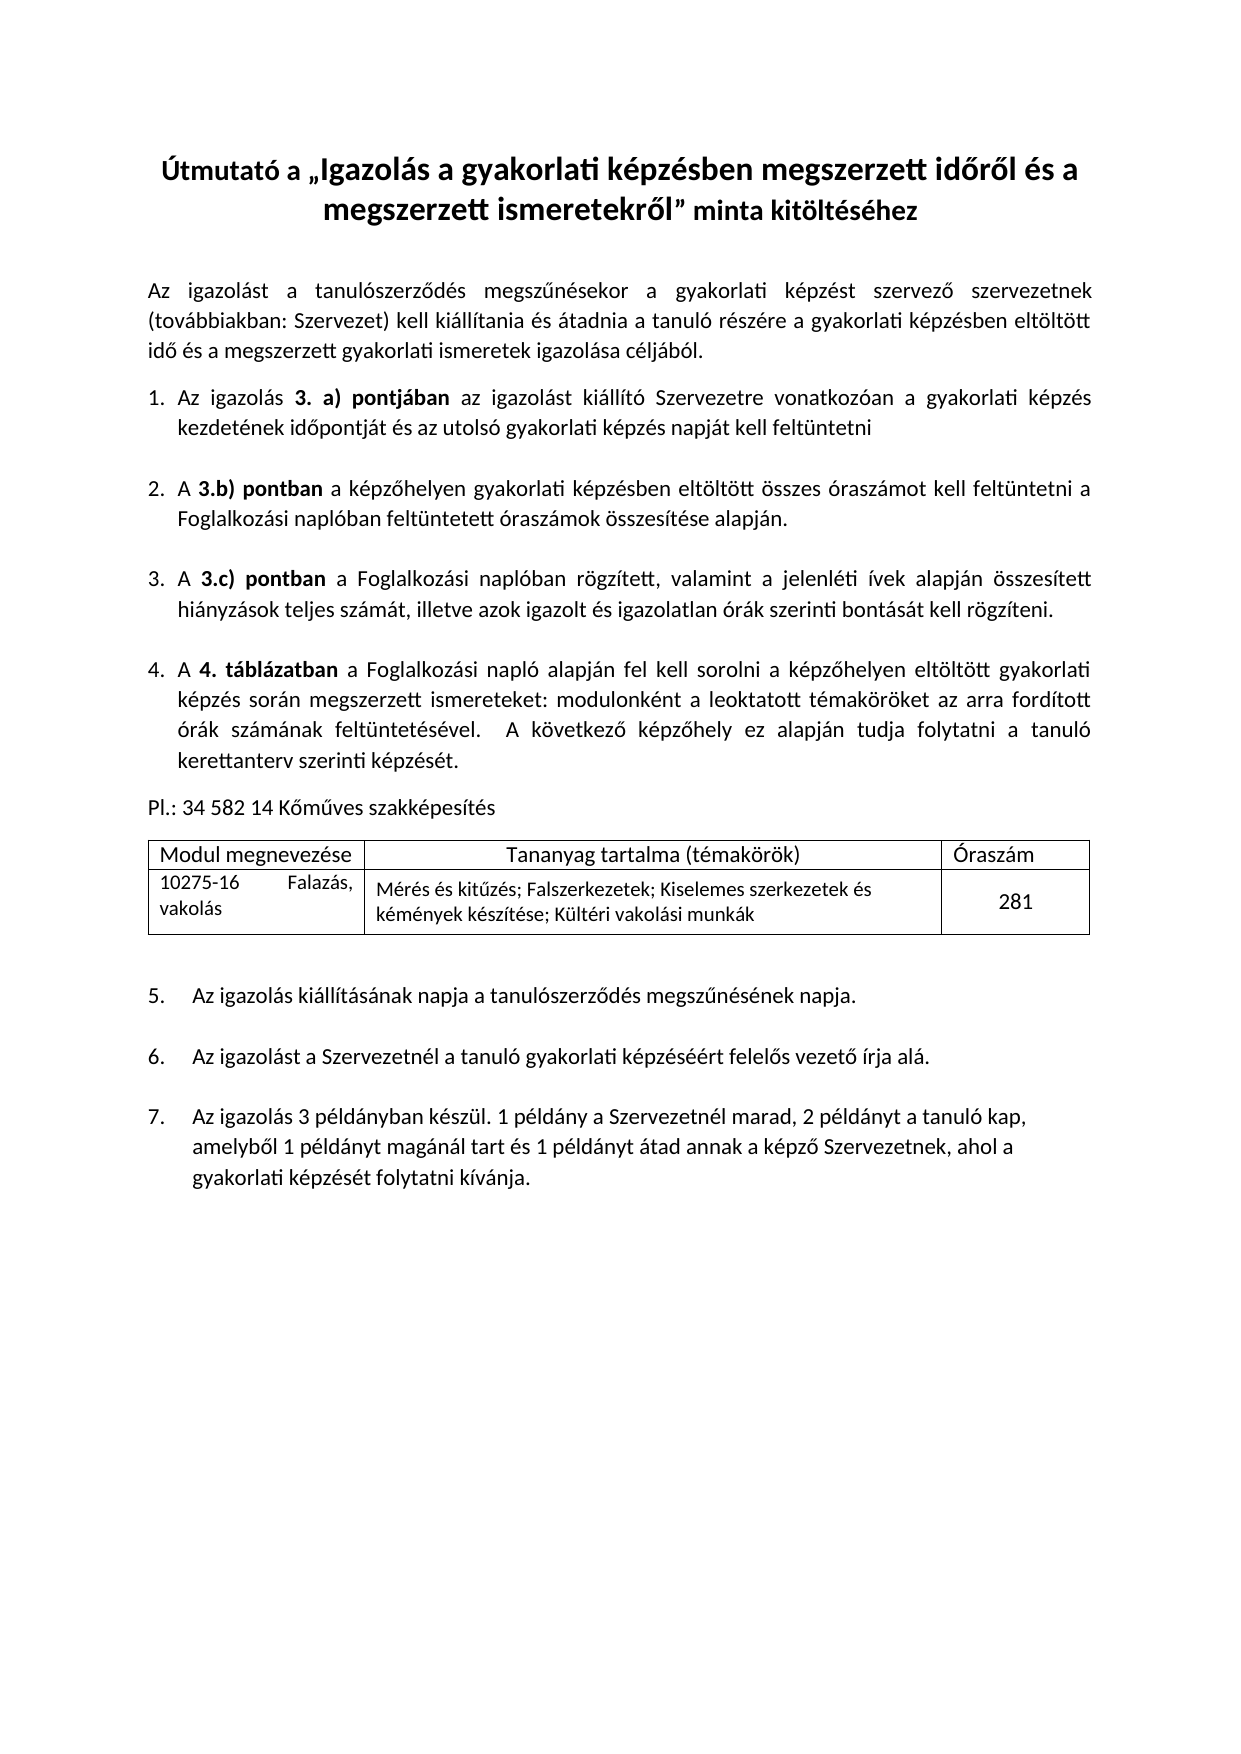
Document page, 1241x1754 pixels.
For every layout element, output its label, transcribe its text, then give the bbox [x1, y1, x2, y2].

table_cell Mérés és kitűzés; Falszerkezetek; Kiselemes szerkezetek és kémények készítése; Kültéri vakolási munkák [365, 870, 941, 933]
text Az igazolást a tanulószerződés megszűnésekor a gyakorlati képzést szervező szervezetnek (továbbiakban: Szervezet) kell kiállítania és átadnia a tanuló részére a gyakorlati képzésben eltöltött idő és a megszerzett gyakorlati ismeretek igazolása céljából. [148, 276, 1093, 364]
list Az igazolás 3. a) pontjában az igazolást kiállító Szervezetre vonatkozóan a gyakorlati képzés kezdetének időpontját és az utolsó gyakorlati képzés napját kell feltüntetni [148, 383, 1093, 441]
table_header Tananyag tartalma (témakörök) [365, 841, 941, 868]
table_header Óraszám [942, 841, 1089, 868]
list Az igazolást a Szervezetnél a tanuló gyakorlati képzéséért felelős vezető írja alá. [148, 1042, 1093, 1070]
list Az igazolás kiállításának napja a tanulószerződés megszűnésének napja. [148, 981, 1093, 1009]
list A 3.b) pontban a képzőhelyen gyakorlati képzésben eltöltött összes óraszámot kell feltüntetni a Foglalkozási naplóban feltüntetett óraszámok összesítése alapján. [148, 474, 1093, 532]
list A 3.c) pontban a Foglalkozási naplóban rögzített, valamint a jelenléti ívek alapján összesített hiányzások teljes számát, illetve azok igazolt és igazolatlan órák szerinti bontását kell rögzíteni. [148, 564, 1093, 623]
list Az igazolás 3 példányban készül. 1 példány a Szervezetnél marad, 2 példányt a tanuló kap, amelyből 1 példányt magánál tart és 1 példányt átad annak a képző Szervezetnek, ahol a gyakorlati képzését folytatni kívánja. [148, 1102, 1093, 1191]
table_header Modul megnevezése [149, 841, 364, 868]
table_cell 281 [942, 870, 1089, 933]
table_cell 10275-16 Falazás, vakolás [149, 870, 364, 933]
text Útmutató a „Igazolás a gyakorlati képzésben megszerzett időről és a megszerzett ismeretekről” minta kitöltéséhez [148, 148, 1093, 229]
list A 4. táblázatban a Foglalkozási napló alapján fel kell sorolni a képzőhelyen eltöltött gyakorlati képzés során megszerzett ismereteket: modulonként a leoktatott témaköröket az arra fordított órák számának feltüntetésével. A következő képzőhely ez alapján tudja folytatni a tanuló kerettanterv szerinti képzését. [148, 655, 1093, 774]
text Pl.: 34 582 14 Kőműves szakképesítés [148, 793, 1093, 821]
